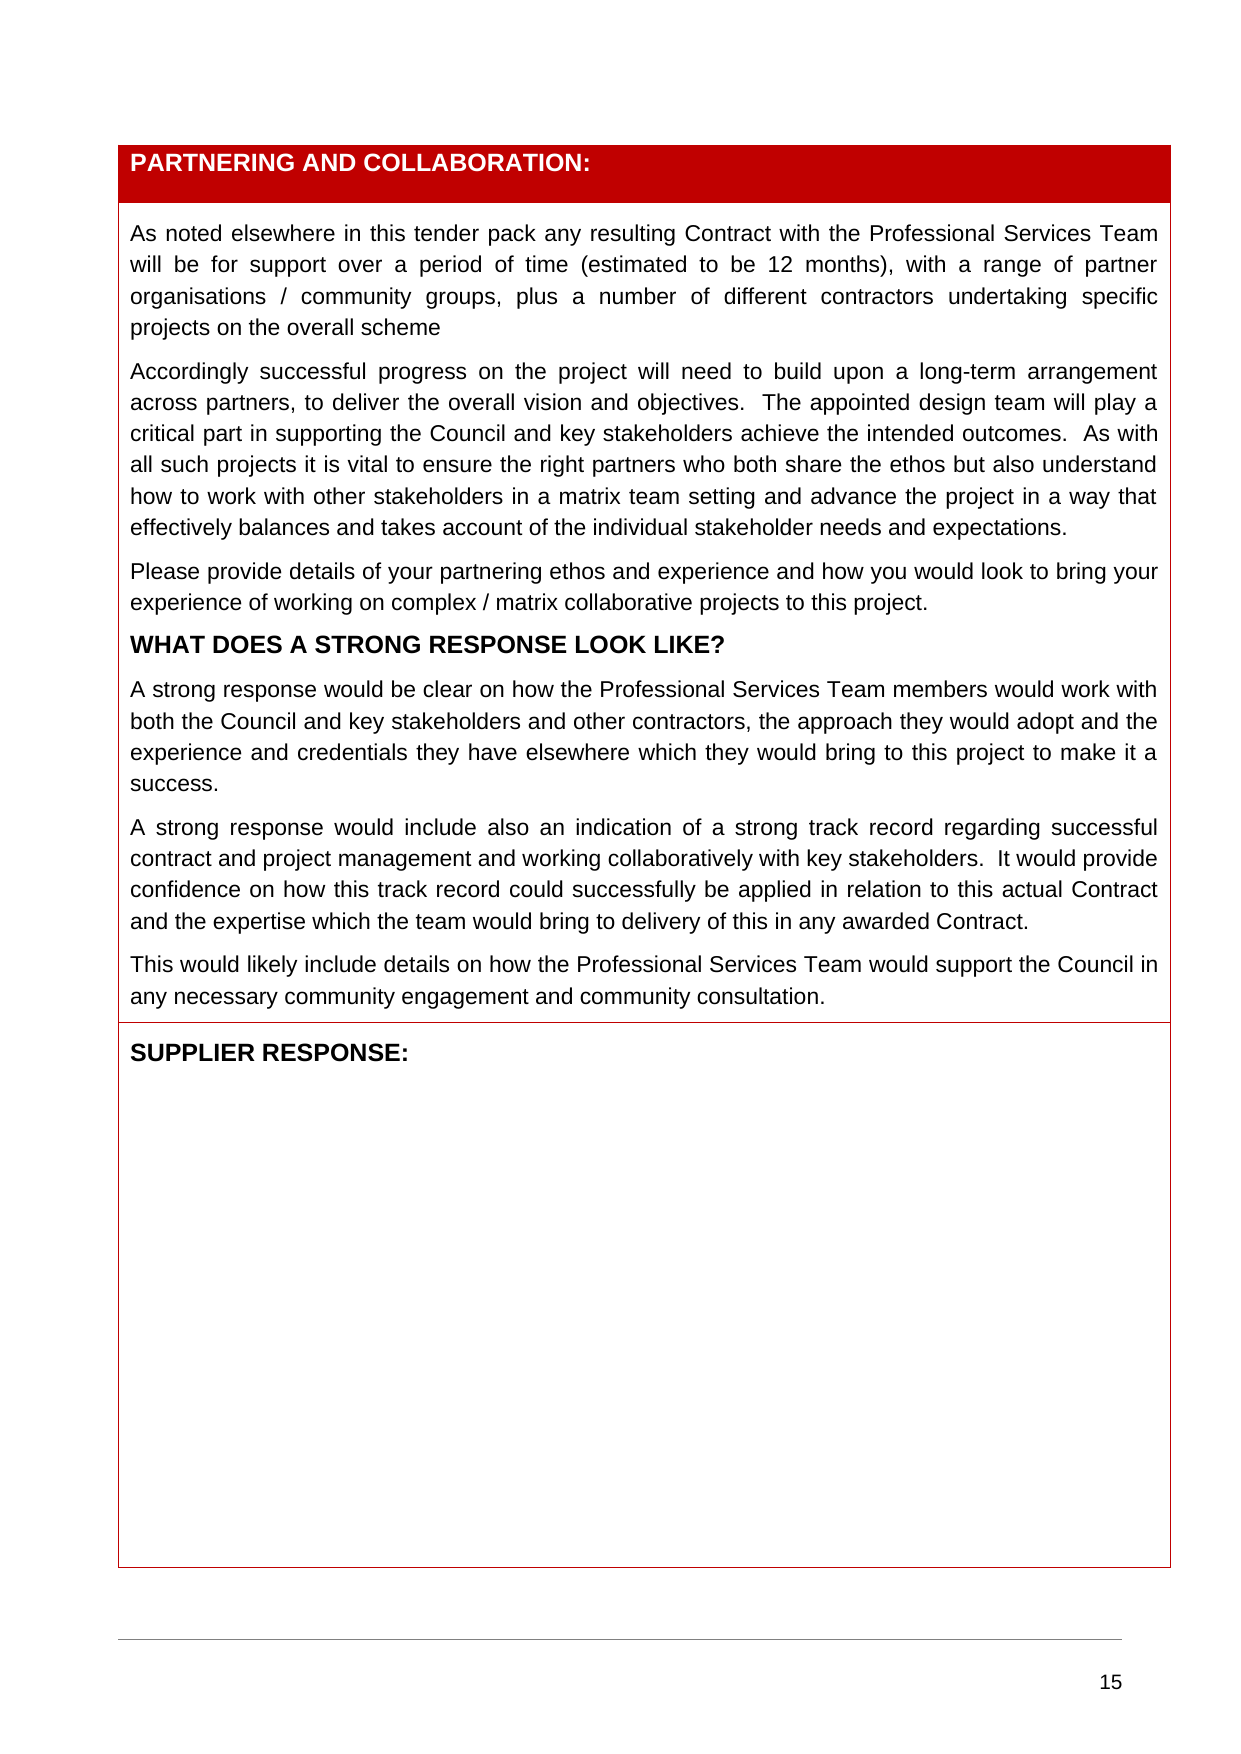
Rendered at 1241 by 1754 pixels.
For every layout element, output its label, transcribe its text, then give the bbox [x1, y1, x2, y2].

table_cell As noted elsewhere in this tender pack any resulting Contract with the Professional Services Team will be for support over a period of time (estimated to be 12 months), with a range of partner organisations / community groups, plus a number of different contractors undertaking specific projects on the overall scheme Accordingly successful progress on the project will need to build upon a long-term arrangement across partners, to deliver the overall vision and objectives. The appointed design team will play a critical part in supporting the Council and key stakeholders achieve the intended outcomes. As with all such projects it is vital to ensure the right partners who both share the ethos but also understand how to work with other stakeholders in a matrix team setting and advance the project in a way that effectively balances and takes account of the individual stakeholder needs and expectations. Please provide details of your partnering ethos and experience and how you would look to bring your experience of working on complex / matrix collaborative projects to this project. WHAT DOES A STRONG RESPONSE LOOK LIKE? A strong response would be clear on how the Professional Services Team members would work with both the Council and key stakeholders and other contractors, the approach they would adopt and the experience and credentials they have elsewhere which they would bring to this project to make it a success. A strong response would include also an indication of a strong track record regarding successful contract and project management and working collaboratively with key stakeholders. It would provide confidence on how this track record could successfully be applied in relation to this actual Contract and the expertise which the team would bring to delivery of this in any awarded Contract. This would likely include details on how the Professional Services Team would support the Council in any necessary community engagement and community consultation. [119, 203, 1170, 1022]
table_cell SUPPLIER RESPONSE: [119, 1023, 1170, 1567]
table_header PARTNERING AND COLLABORATION: [119, 146, 1170, 202]
